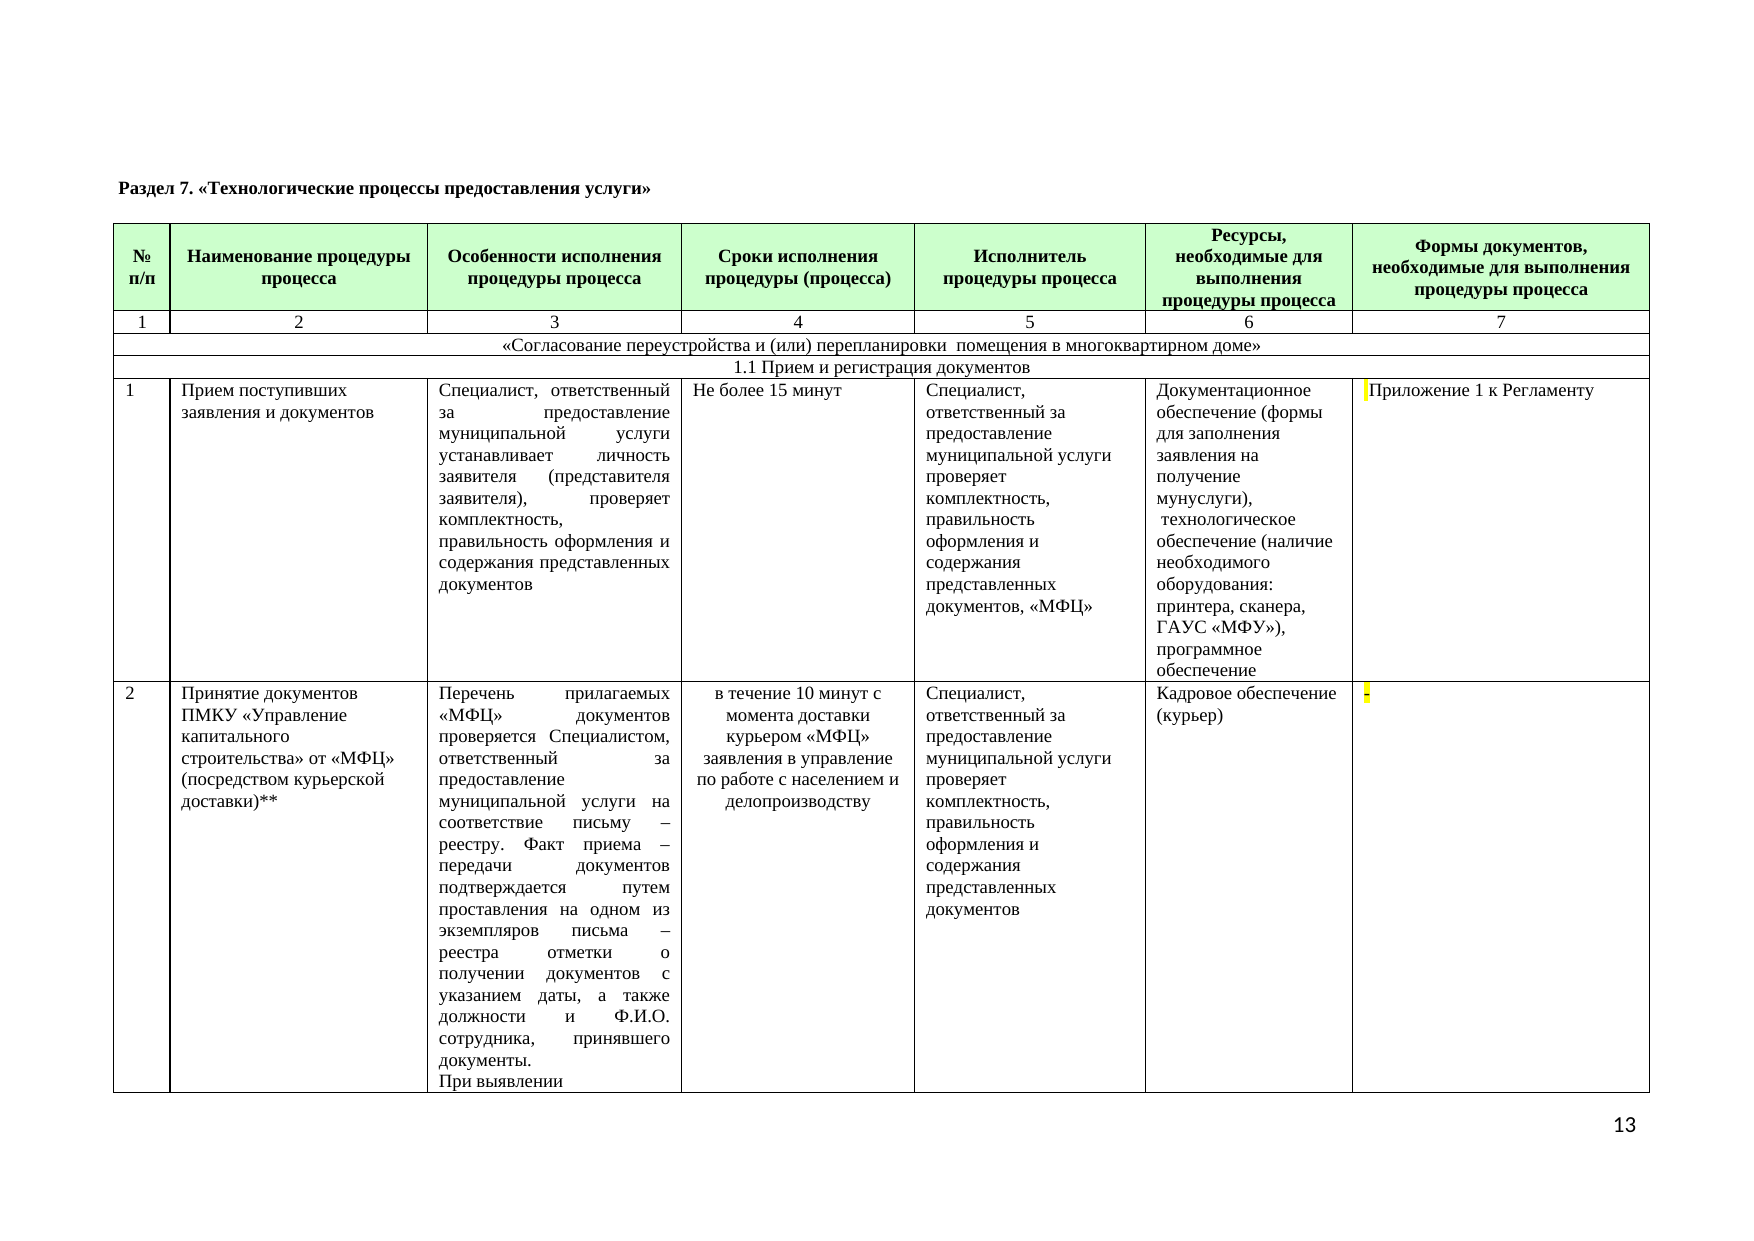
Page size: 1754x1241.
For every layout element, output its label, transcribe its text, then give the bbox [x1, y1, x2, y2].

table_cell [171, 682, 427, 1092]
table_cell Приложение 1 к Регламенту [1353, 379, 1649, 681]
table_cell 7 [1353, 311, 1649, 333]
table_header Исполнитель процедуры процесса [915, 224, 1145, 310]
table_cell Документационное обеспечение (формы для заполнения заявления на получение мунуслуги), технологическое обеспечение (наличие необходимого оборудования: принтера, сканера, ГАУС «МФУ»), программное обеспечение [1146, 379, 1352, 681]
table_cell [1146, 682, 1352, 1092]
table_cell 2 [114, 682, 169, 1092]
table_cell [915, 682, 1145, 1092]
table_header № п/п [114, 224, 169, 310]
table_cell 1 [114, 311, 169, 333]
table_header Сроки исполнения процедуры (процесса) [682, 224, 914, 310]
table_cell 1.1 Прием и регистрация документов [114, 356, 1649, 378]
table_cell 4 [682, 311, 914, 333]
text Раздел 7. «Технологические процессы предоставления услуги» [118, 177, 1636, 199]
table_header Ресурсы, необходимые для выполнения процедуры процесса [1146, 224, 1352, 310]
table_cell Прием поступивших заявления и документов [171, 379, 427, 681]
table_cell Специалист, ответственный за предоставление муниципальной услуги проверяет комплектность, правильность оформления и содержания представленных документов, «МФЦ» [915, 379, 1145, 681]
table_header Особенности исполнения процедуры процесса [428, 224, 681, 310]
table_cell Специалист, ответственный за предоставление муниципальной услуги устанавливает личность заявителя (представителя заявителя), проверяет комплектность, правильность оформления и содержания представленных документов [428, 379, 681, 681]
table_cell 3 [428, 311, 681, 333]
table_cell 1 [114, 379, 169, 681]
table_cell 6 [1146, 311, 1352, 333]
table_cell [682, 682, 914, 1092]
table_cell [428, 682, 681, 1092]
table_cell Не более 15 минут [682, 379, 914, 681]
table_cell - [1353, 682, 1649, 1092]
table_cell 5 [915, 311, 1145, 333]
table_cell 2 [171, 311, 427, 333]
table_cell «Согласование переустройства и (или) перепланировки помещения в многоквартирном доме» [114, 334, 1649, 355]
table_header Наименование процедуры процесса [171, 224, 427, 310]
table_header Формы документов, необходимые для выполнения процедуры процесса [1353, 224, 1649, 310]
